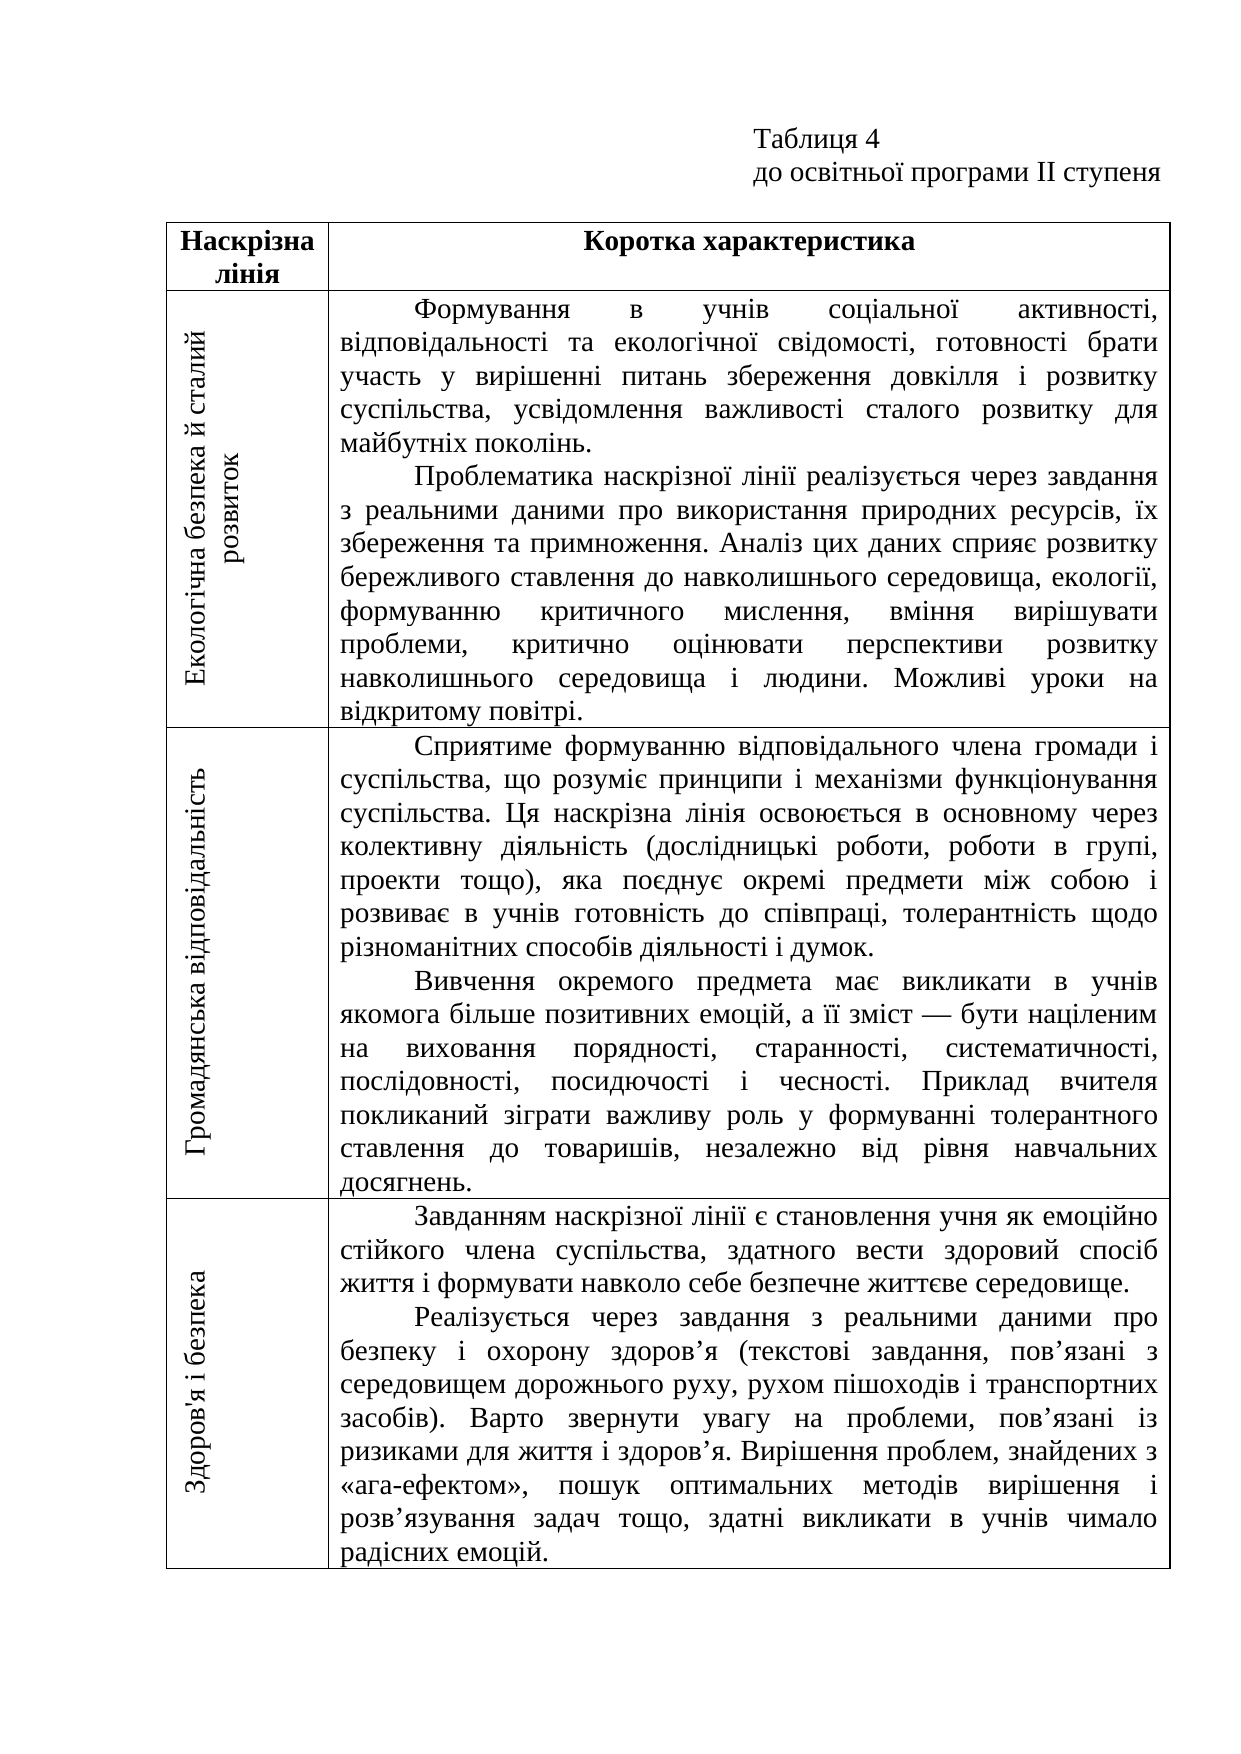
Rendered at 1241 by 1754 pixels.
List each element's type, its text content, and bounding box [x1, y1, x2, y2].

table_cell Здоров'я і безпека [167, 1199, 328, 1567]
table_cell Сприятиме формуванню відповідального члена громади і суспільства, що розуміє принципи і механізми функціонування суспільства. Ця наскрізна лінія освоюється в основному через колективну діяльність (дослідницькі роботи, роботи в групі, проекти тощо), яка поєднує окремі предмети між собою і розвиває в учнів готовність до співпраці, толерантність щодо різноманітних способів діяльності і думок. Вивчення окремого предмета має викликати в учнів якомога більше позитивних емоцій, а її зміст — бути націленим на виховання порядності, старанності, систематичності, послідовності, посидючості і чесності. Приклад вчителя покликаний зіграти важливу роль у формуванні толерантного ставлення до товаришів, незалежно від рівня навчальних досягнень. [329, 728, 1169, 1197]
table_cell Громадянська відповідальність [167, 728, 328, 1197]
table_cell Завданням наскрізної лінії є становлення учня як емоційно стійкого члена суспільства, здатного вести здоровий спосіб життя і формувати навколо себе безпечне життєве середовище. Реалізується через завдання з реальними даними про безпеку і охорону здоров’я (текстові завдання, пов’язані з середовищем дорожнього руху, рухом пішоходів і транспортних засобів). Варто звернути увагу на проблеми, пов’язані із ризиками для життя і здоров’я. Вирішення проблем, знайдених з «ага-ефектом», пошук оптимальних методів вирішення і розв’язування задач тощо, здатні викликати в учнів чимало радісних емоцій. [549, 1199, 1169, 1567]
text до освітньої програми ІІ ступеня [753, 154, 1181, 188]
table_cell Екологічна безпека й сталий розвиток [167, 291, 328, 727]
table_header Коротка характеристика [329, 223, 1169, 290]
text Таблиця 4 [753, 121, 1181, 154]
table_cell Формування в учнів соціальної активності, відповідальності та екологічної свідомості, готовності брати участь у вирішенні питань збереження довкілля і розвитку суспільства, усвідомлення важливості сталого розвитку для майбутніх поколінь. Проблематика наскрізної лінії реалізується через завдання з реальними даними про використання природних ресурсів, їх збереження та примноження. Аналіз цих даних сприяє розвитку бережливого ставлення до навколишнього середовища, екології, формуванню критичного мислення, вміння вирішувати проблеми, критично оцінювати перспективи розвитку навколишнього середовища і людини. Можливі уроки на відкритому повітрі. [329, 291, 1169, 727]
table_header Наскрізна лінія [167, 223, 328, 290]
